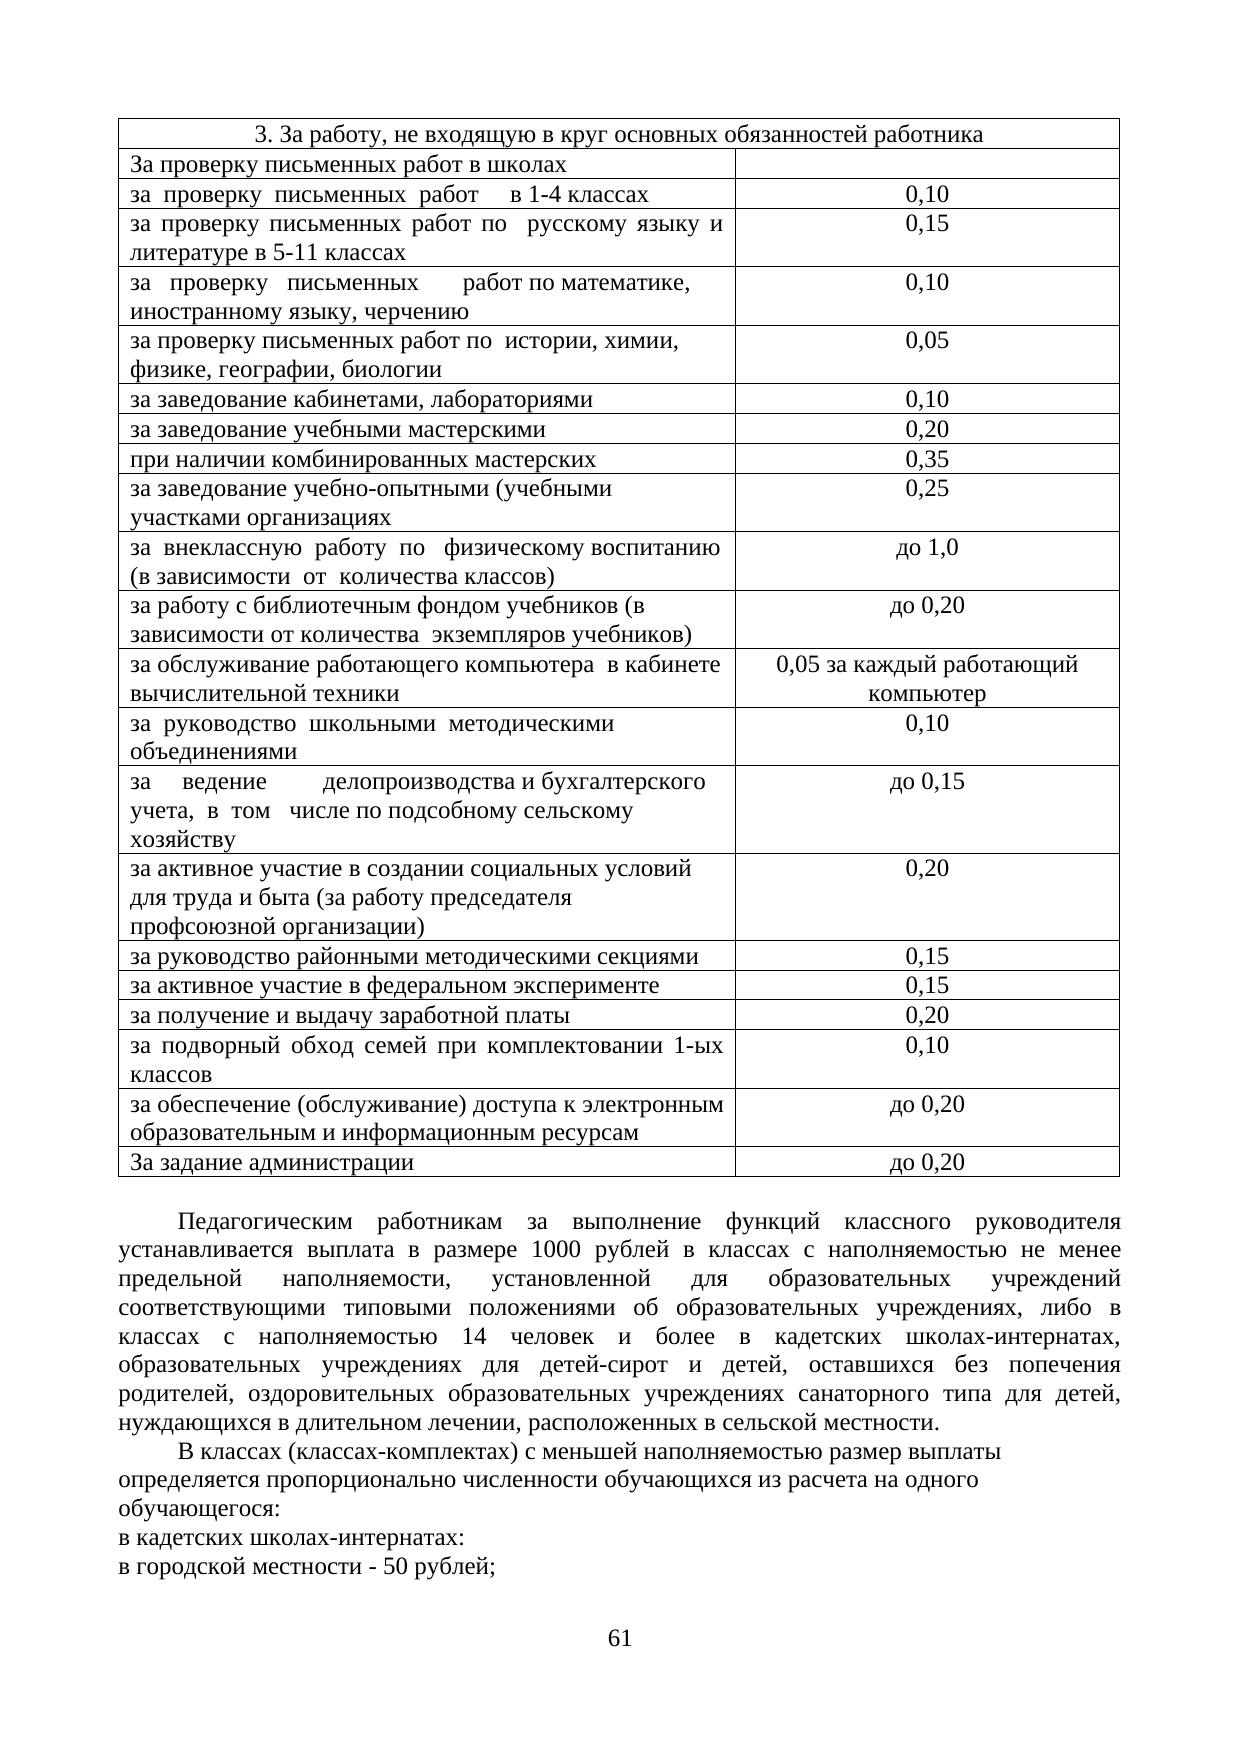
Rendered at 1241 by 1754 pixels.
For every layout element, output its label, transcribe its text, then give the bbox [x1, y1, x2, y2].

table_cell за проверку письменных работ по русскому языку и литературе в 5-11 классах [119, 209, 735, 266]
table_cell За задание администрации [119, 1147, 735, 1176]
table_cell 0,35 [736, 444, 1119, 472]
table_cell 0,25 [736, 474, 1119, 531]
table_cell за заведование учебными мастерскими [119, 414, 735, 443]
table_cell 0,20 [736, 1000, 1119, 1029]
table_cell за руководство районными методическими секциями [119, 941, 735, 969]
table_cell за заведование кабинетами, лабораториями [119, 384, 735, 413]
text В классах (классах-комплектах) с меньшей наполняемостью размер выплаты определяется пропорционально численности обучающихся из расчета на одного обучающегося: [118, 1436, 1122, 1522]
table_cell 0,05 [736, 326, 1119, 383]
table_cell 0,20 [736, 854, 1119, 940]
table_cell за обеспечение (обслуживание) доступа к электронным образовательным и информационным ресурсам [119, 1089, 735, 1146]
table_cell За проверку письменных работ в школах [119, 149, 735, 178]
table_cell 0,05 за каждый работающий компьютер [736, 649, 1119, 707]
table_cell за работу с библиотечным фондом учебников (в зависимости от количества экземпляров учебников) [119, 591, 735, 648]
table_cell до 0,15 [736, 766, 1119, 852]
table_cell 0,10 [736, 179, 1119, 207]
table_cell за руководство школьными методическими объединениями [119, 708, 735, 765]
table_cell 0,10 [736, 1030, 1119, 1088]
table_cell 0,20 [736, 414, 1119, 443]
table_cell за проверку письменных работ по истории, химии, физике, географии, биологии [119, 326, 735, 383]
table_cell за ведение делопроизводства и бухгалтерского учета, в том числе по подсобному сельскому хозяйству [119, 766, 735, 852]
table_cell [736, 149, 1119, 178]
table_cell за внеклассную работу по физическому воспитанию (в зависимости от количества классов) [119, 532, 735, 589]
table_cell 0,10 [736, 384, 1119, 413]
table_cell 0,15 [736, 941, 1119, 969]
table_cell до 0,20 [736, 591, 1119, 648]
table_cell за заведование учебно-опытными (учебными участками организациях [119, 474, 735, 531]
table_cell за получение и выдачу заработной платы [119, 1000, 735, 1029]
table_cell за активное участие в федеральном эксперименте [119, 971, 735, 999]
table_cell за активное участие в создании социальных условий для труда и быта (за работу председателя профсоюзной организации) [119, 854, 735, 940]
table_cell 0,15 [736, 971, 1119, 999]
table_cell до 0,20 [736, 1089, 1119, 1146]
table_cell 0,10 [736, 267, 1119, 324]
table_cell за подворный обход семей при комплектовании 1-ых классов [119, 1030, 735, 1088]
table_cell 0,15 [736, 209, 1119, 266]
table_cell 0,10 [736, 708, 1119, 765]
text Педагогическим работникам за выполнение функций классного руководителя устанавливается выплата в размере 1000 рублей в классах с наполняемостью не менее предельной наполняемости, установленной для образовательных учреждений соответствующими типовыми положениями об образовательных учреждениях, либо в классах с наполняемостью 14 человек и более в кадетских школах-интернатах, образовательных учреждениях для детей-сирот и детей, оставшихся без попечения родителей, оздоровительных образовательных учреждениях санаторного типа для детей, нуждающихся в длительном лечении, расположенных в сельской местности. [118, 1206, 1122, 1436]
table_cell за проверку письменных работ по математике, иностранному языку, черчению [119, 267, 735, 324]
table_cell за обслуживание работающего компьютера в кабинете вычислительной техники [119, 649, 735, 707]
table_cell до 1,0 [736, 532, 1119, 589]
text в кадетских школах-интернатах: [118, 1522, 1122, 1551]
table_cell за проверку письменных работ в 1-4 классах [119, 179, 735, 207]
text в городской местности - 50 рублей; [118, 1551, 1122, 1579]
table_cell 3. За работу, не входящую в круг основных обязанностей работника [119, 119, 1119, 148]
table_cell до 0,20 [736, 1147, 1119, 1176]
table_cell при наличии комбинированных мастерских [119, 444, 735, 472]
